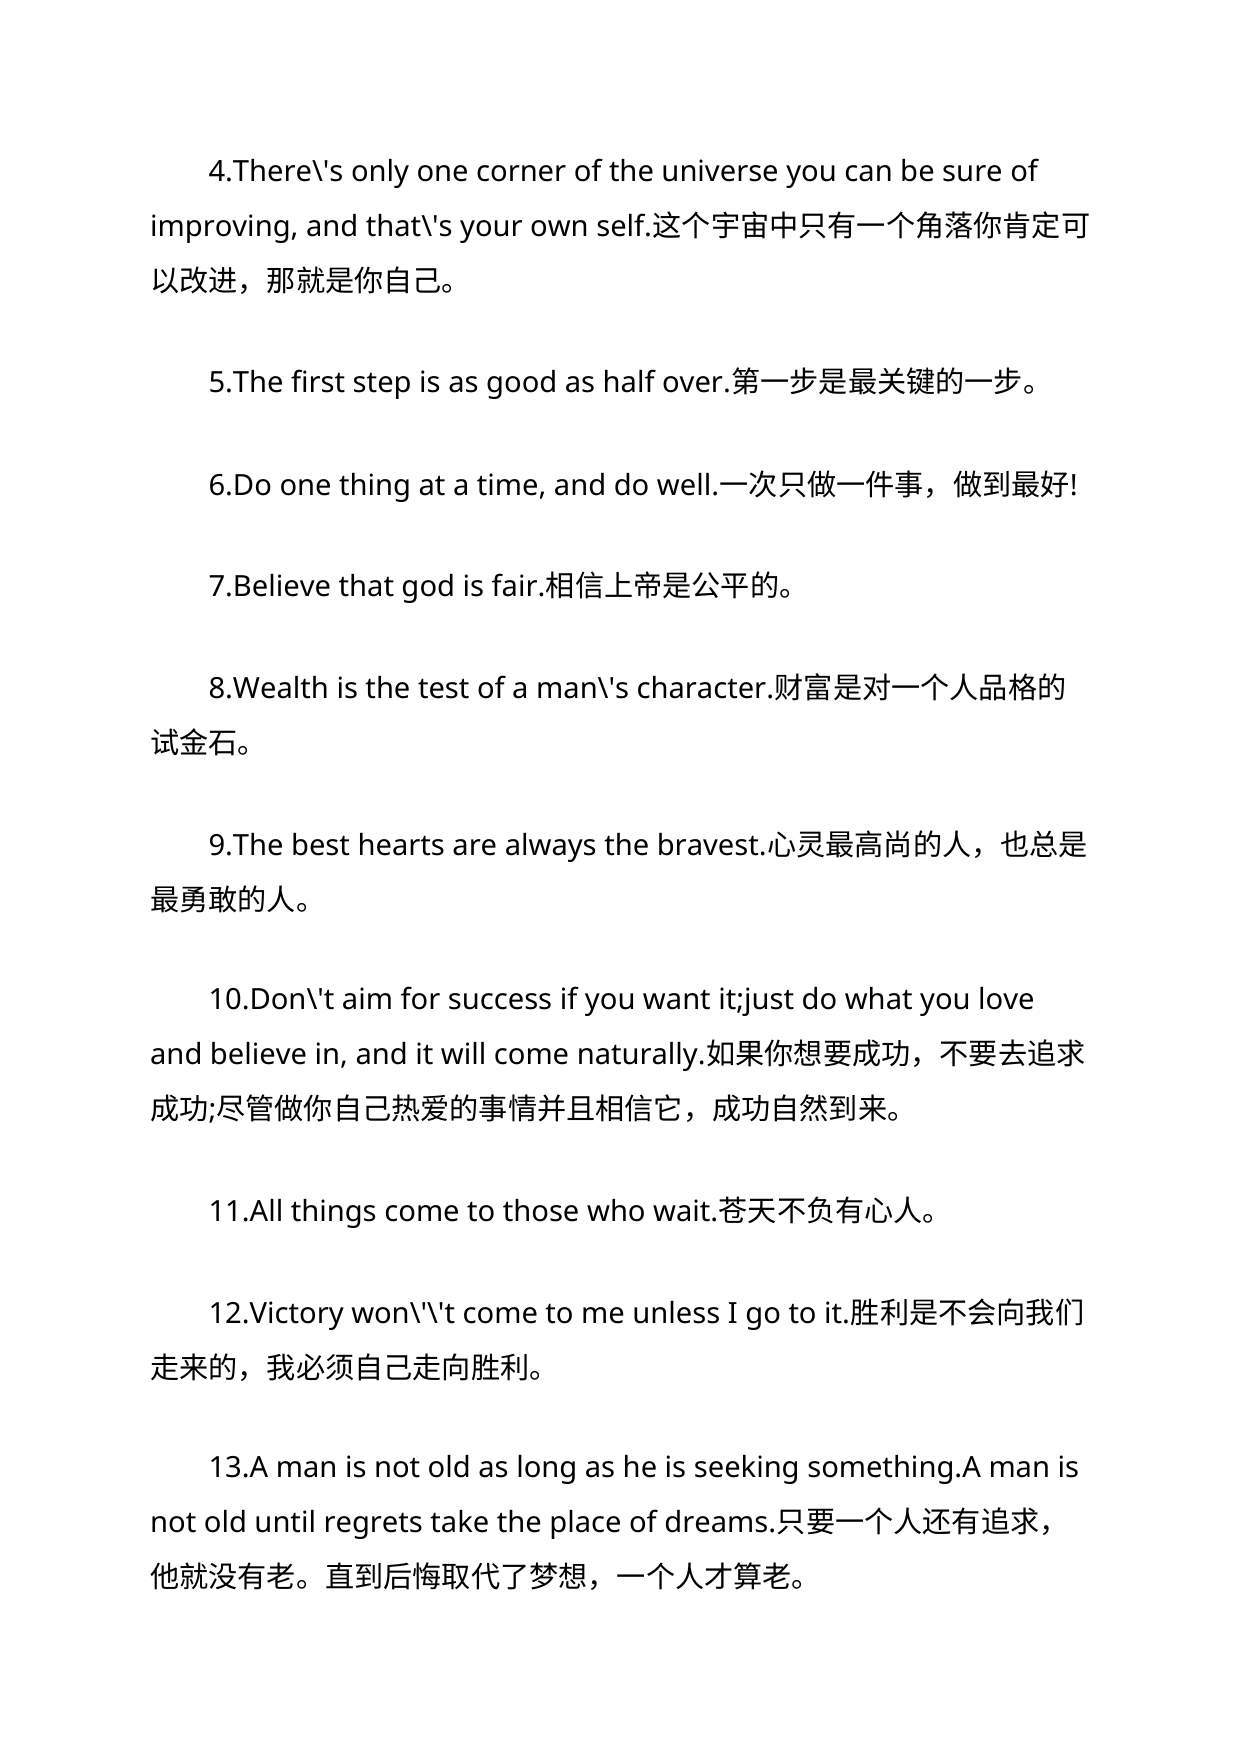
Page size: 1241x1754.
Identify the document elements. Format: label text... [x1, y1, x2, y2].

text 6.Do one thing at a time, and do well.一次只做一件事，做到最好! [150, 461, 1090, 503]
text 7.Believe that god is fair.相信上帝是公平的。 [150, 563, 1090, 605]
text 5.The first step is as good as half over.第一步是最关键的一步。 [150, 359, 1090, 401]
text 4.There\'s only one corner of the universe you can be sure of improving, and that\'s your own self.这个宇宙中只有一个角落你肯定可以改进，那就是你自己。 [150, 150, 1090, 299]
text 10.Don\'t aim for success if you want it;just do what you love and believe in, and it will come naturally.如果你想要成功，不要去追求成功;尽管做你自己热爱的事情并且相信它，成功自然到来。 [150, 978, 1090, 1128]
text 11.All things come to those who wait.苍天不负有心人。 [150, 1188, 1090, 1230]
text 9.The best hearts are always the bravest.心灵最高尚的人，也总是最勇敢的人。 [150, 822, 1090, 919]
text 8.Wealth is the test of a man\'s character.财富是对一个人品格的试金石。 [150, 665, 1090, 762]
text 13.A man is not old as long as he is seeking something.A man is not old until regrets take the place of dreams.只要一个人还有追求，他就没有老。直到后悔取代了梦想，一个人才算老。 [150, 1447, 1090, 1596]
text 12.Victory won\'\'t come to me unless I go to it.胜利是不会向我们走来的，我必须自己走向胜利。 [150, 1290, 1090, 1387]
